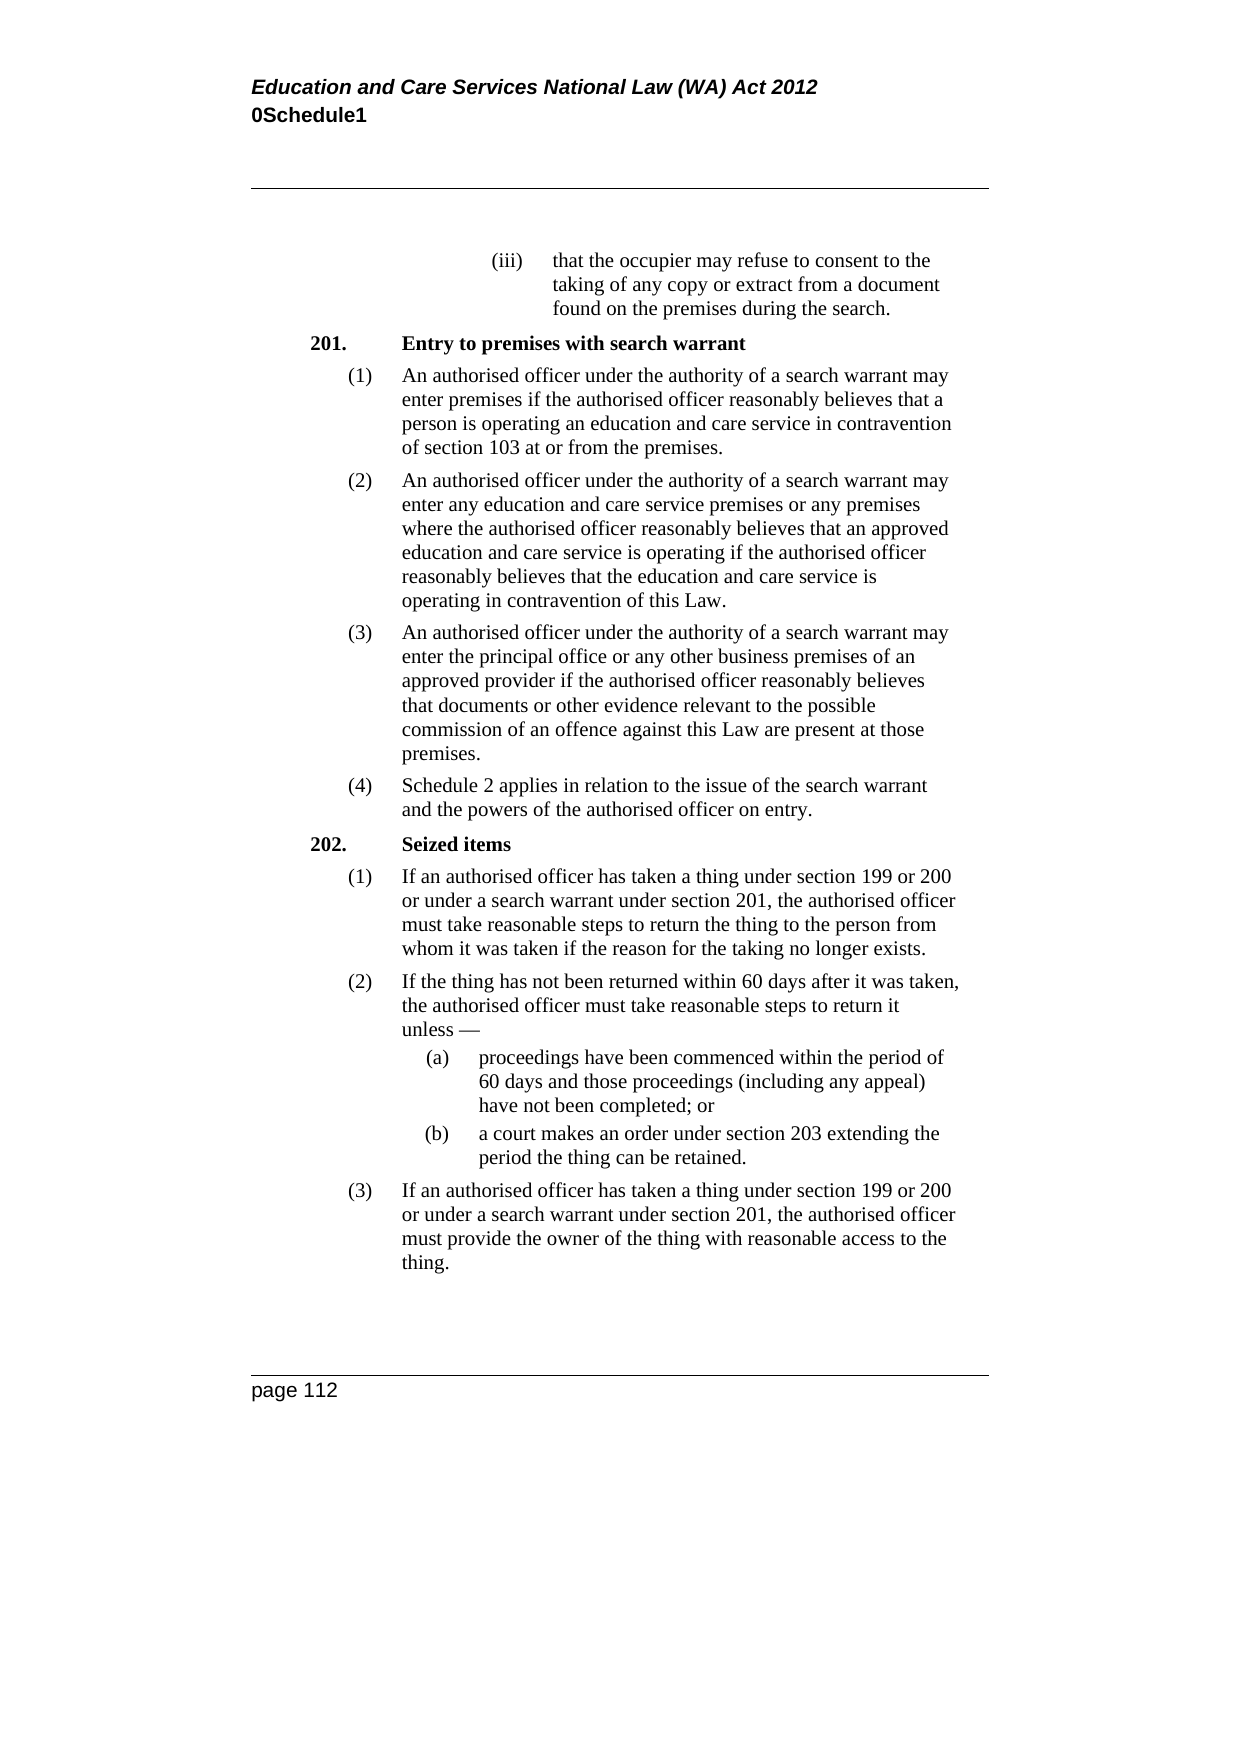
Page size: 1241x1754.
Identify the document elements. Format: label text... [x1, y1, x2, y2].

text (2) An authorised officer under the authority of a search warrant may enter any education and care service premises or any premises where the authorised officer reasonably believes that an approved education and care service is operating if the authorised officer reasonably believes that the education and care service is operating in contravention of this Law. [313, 468, 959, 612]
text (3) If an authorised officer has taken a thing under section 199 or 200 or under a search warrant under section 201, the authorised officer must provide the owner of the thing with reasonable access to the thing. [313, 1178, 959, 1274]
text (iii) that the occupier may refuse to consent to the taking of any copy or extract from a document found on the premises during the search. [464, 248, 959, 320]
text (1) If an authorised officer has taken a thing under section 199 or 200 or under a search warrant under section 201, the authorised officer must take reasonable steps to return the thing to the person from whom it was taken if the reason for the taking no longer exists. [313, 864, 959, 960]
text (3) An authorised officer under the authority of a search warrant may enter the principal office or any other business premises of an approved provider if the authorised officer reasonably believes that documents or other evidence relevant to the possible commission of an offence against this Law are present at those premises. [313, 620, 959, 765]
text (a) proceedings have been commenced within the period of 60 days and those proceedings (including any appeal) have not been completed; or [390, 1045, 959, 1117]
subtitle 202. Seized items [310, 832, 959, 856]
text (2) If the thing has not been returned within 60 days after it was taken, the authorised officer must take reasonable steps to return it unless — [313, 968, 959, 1041]
text (4) Schedule 2 applies in relation to the issue of the search warrant and the powers of the authorised officer on entry. [313, 773, 959, 821]
text (1) An authorised officer under the authority of a search warrant may enter premises if the authorised officer reasonably believes that a person is operating an education and care service in contravention of section 103 at or from the premises. [313, 363, 959, 459]
text (b) a court makes an order under section 203 extending the period the thing can be retained. [390, 1121, 959, 1169]
subtitle 201. Entry to premises with search warrant [310, 331, 959, 355]
